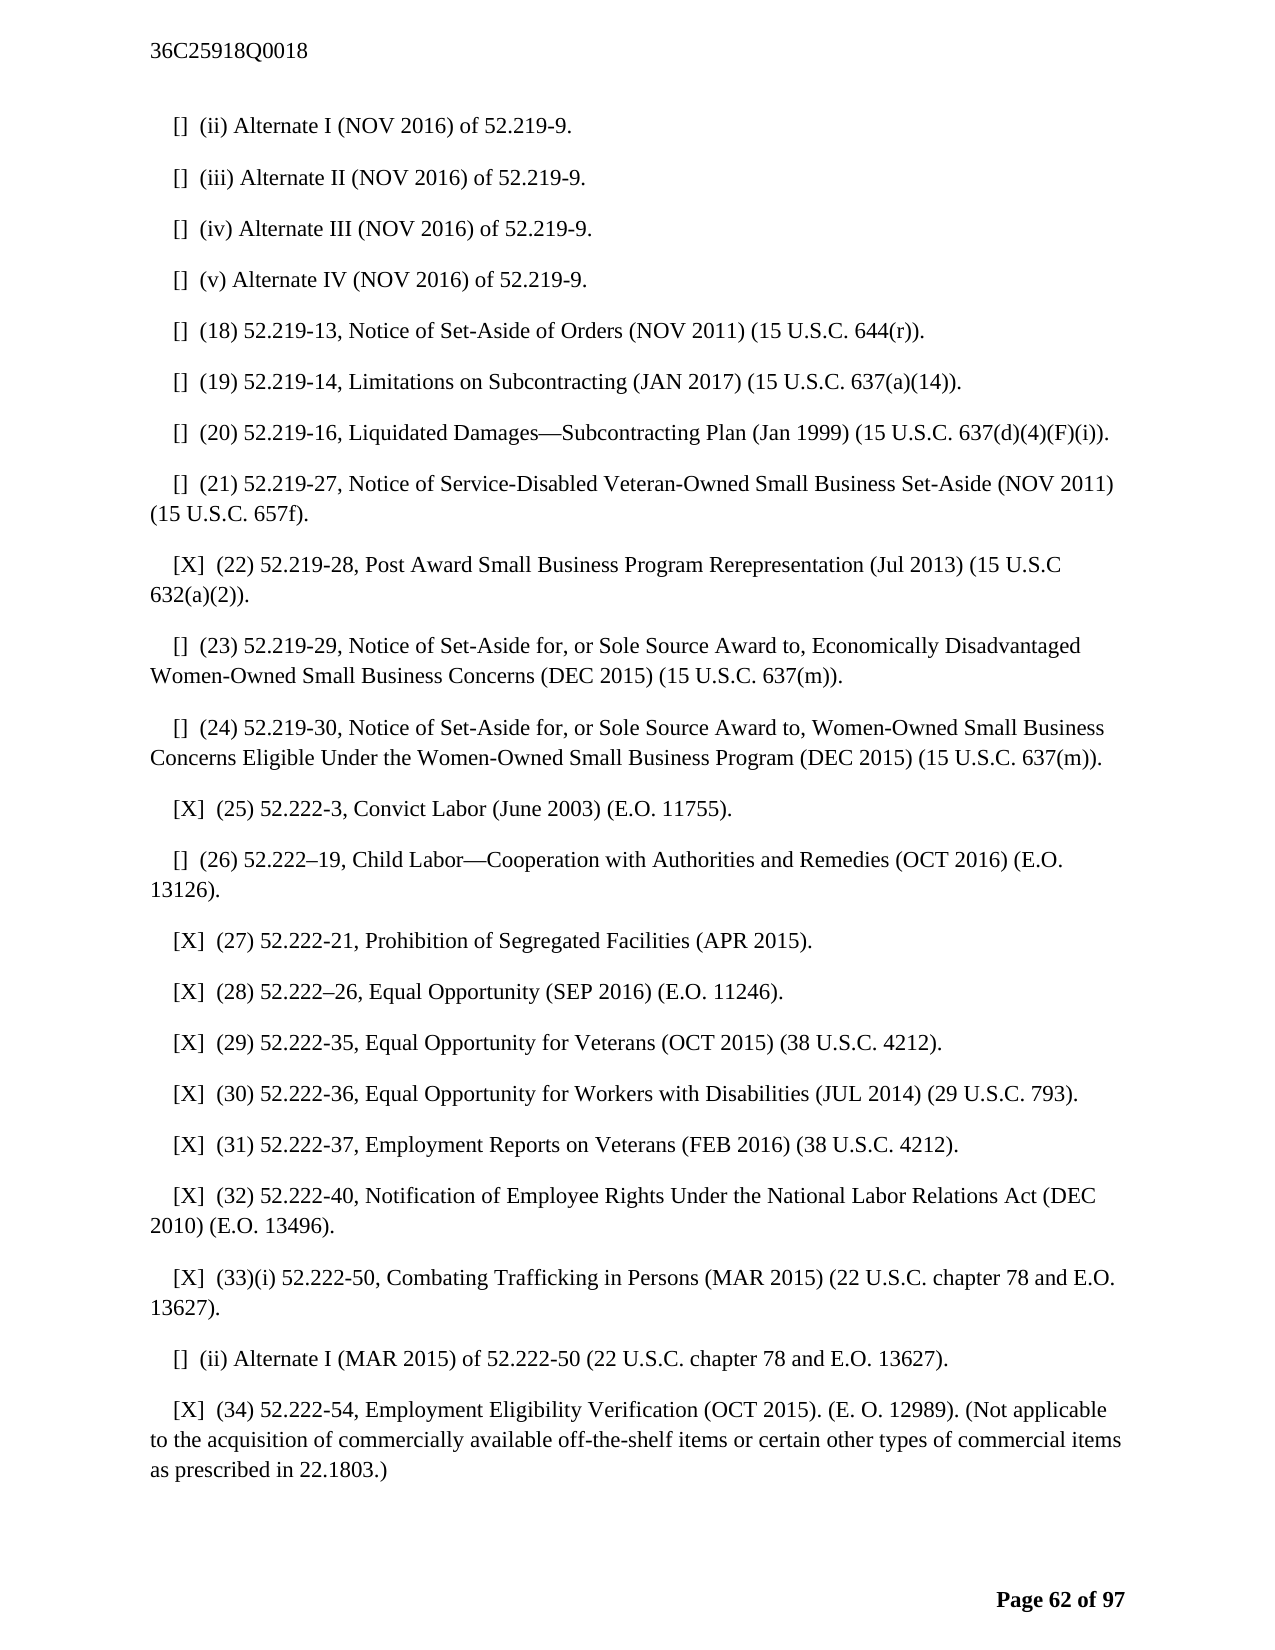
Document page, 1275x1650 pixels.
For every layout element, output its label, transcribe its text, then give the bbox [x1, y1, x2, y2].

text [] (21) 52.219-27, Notice of Service-Disabled Veteran-Owned Small Business Set-Aside (NOV 2011) (15 U.S.C. 657f). [150, 470, 1125, 526]
text [] (26) 52.222–19, Child Labor—Cooperation with Authorities and Remedies (OCT 2016) (E.O. 13126). [150, 846, 1125, 902]
text [] (iv) Alternate III (NOV 2016) of 52.219-9. [150, 214, 1125, 241]
text [] (24) 52.219-30, Notice of Set-Aside for, or Sole Source Award to, Women-Owned Small Business Concerns Eligible Under the Women-Owned Small Business Program (DEC 2015) (15 U.S.C. 637(m)). [150, 713, 1125, 770]
text [] (19) 52.219-14, Limitations on Subcontracting (JAN 2017) (15 U.S.C. 637(a)(14)). [150, 368, 1125, 394]
text [] (18) 52.219-13, Notice of Set-Aside of Orders (NOV 2011) (15 U.S.C. 644(r)). [150, 317, 1125, 343]
text [] (20) 52.219-16, Liquidated Damages—Subcontracting Plan (Jan 1999) (15 U.S.C. 637(d)(4)(F)(i)). [150, 419, 1125, 445]
text [X] (27) 52.222-21, Prohibition of Segregated Facilities (APR 2015). [150, 927, 1125, 953]
text [X] (31) 52.222-37, Employment Reports on Veterans (FEB 2016) (38 U.S.C. 4212). [150, 1131, 1125, 1158]
text [X] (22) 52.219-28, Post Award Small Business Program Rerepresentation (Jul 2013) (15 U.S.C 632(a)(2)). [150, 551, 1125, 608]
text [X] (28) 52.222–26, Equal Opportunity (SEP 2016) (E.O. 11246). [150, 978, 1125, 1004]
text [X] (34) 52.222-54, Employment Eligibility Verification (OCT 2015). (E. O. 12989). (Not applicable to the acquisition of commercially available off-the-shelf items or certain other types of commercial items as prescribed in 22.1803.) [150, 1396, 1125, 1483]
text [X] (29) 52.222-35, Equal Opportunity for Veterans (OCT 2015) (38 U.S.C. 4212). [150, 1029, 1125, 1056]
text [X] (30) 52.222-36, Equal Opportunity for Workers with Disabilities (JUL 2014) (29 U.S.C. 793). [150, 1080, 1125, 1107]
text [X] (32) 52.222-40, Notification of Employee Rights Under the National Labor Relations Act (DEC 2010) (E.O. 13496). [150, 1182, 1125, 1239]
text [X] (25) 52.222-3, Convict Labor (June 2003) (E.O. 11755). [150, 795, 1125, 821]
text [] (ii) Alternate I (NOV 2016) of 52.219-9. [150, 112, 1125, 139]
text [] (ii) Alternate I (MAR 2015) of 52.222-50 (22 U.S.C. chapter 78 and E.O. 13627). [150, 1345, 1125, 1371]
text [] (23) 52.219-29, Notice of Set-Aside for, or Sole Source Award to, Economically Disadvantaged Women-Owned Small Business Concerns (DEC 2015) (15 U.S.C. 637(m)). [150, 632, 1125, 689]
text [] (iii) Alternate II (NOV 2016) of 52.219-9. [150, 163, 1125, 190]
text [] (v) Alternate IV (NOV 2016) of 52.219-9. [150, 266, 1125, 292]
text [X] (33)(i) 52.222-50, Combating Trafficking in Persons (MAR 2015) (22 U.S.C. chapter 78 and E.O. 13627). [150, 1263, 1125, 1320]
